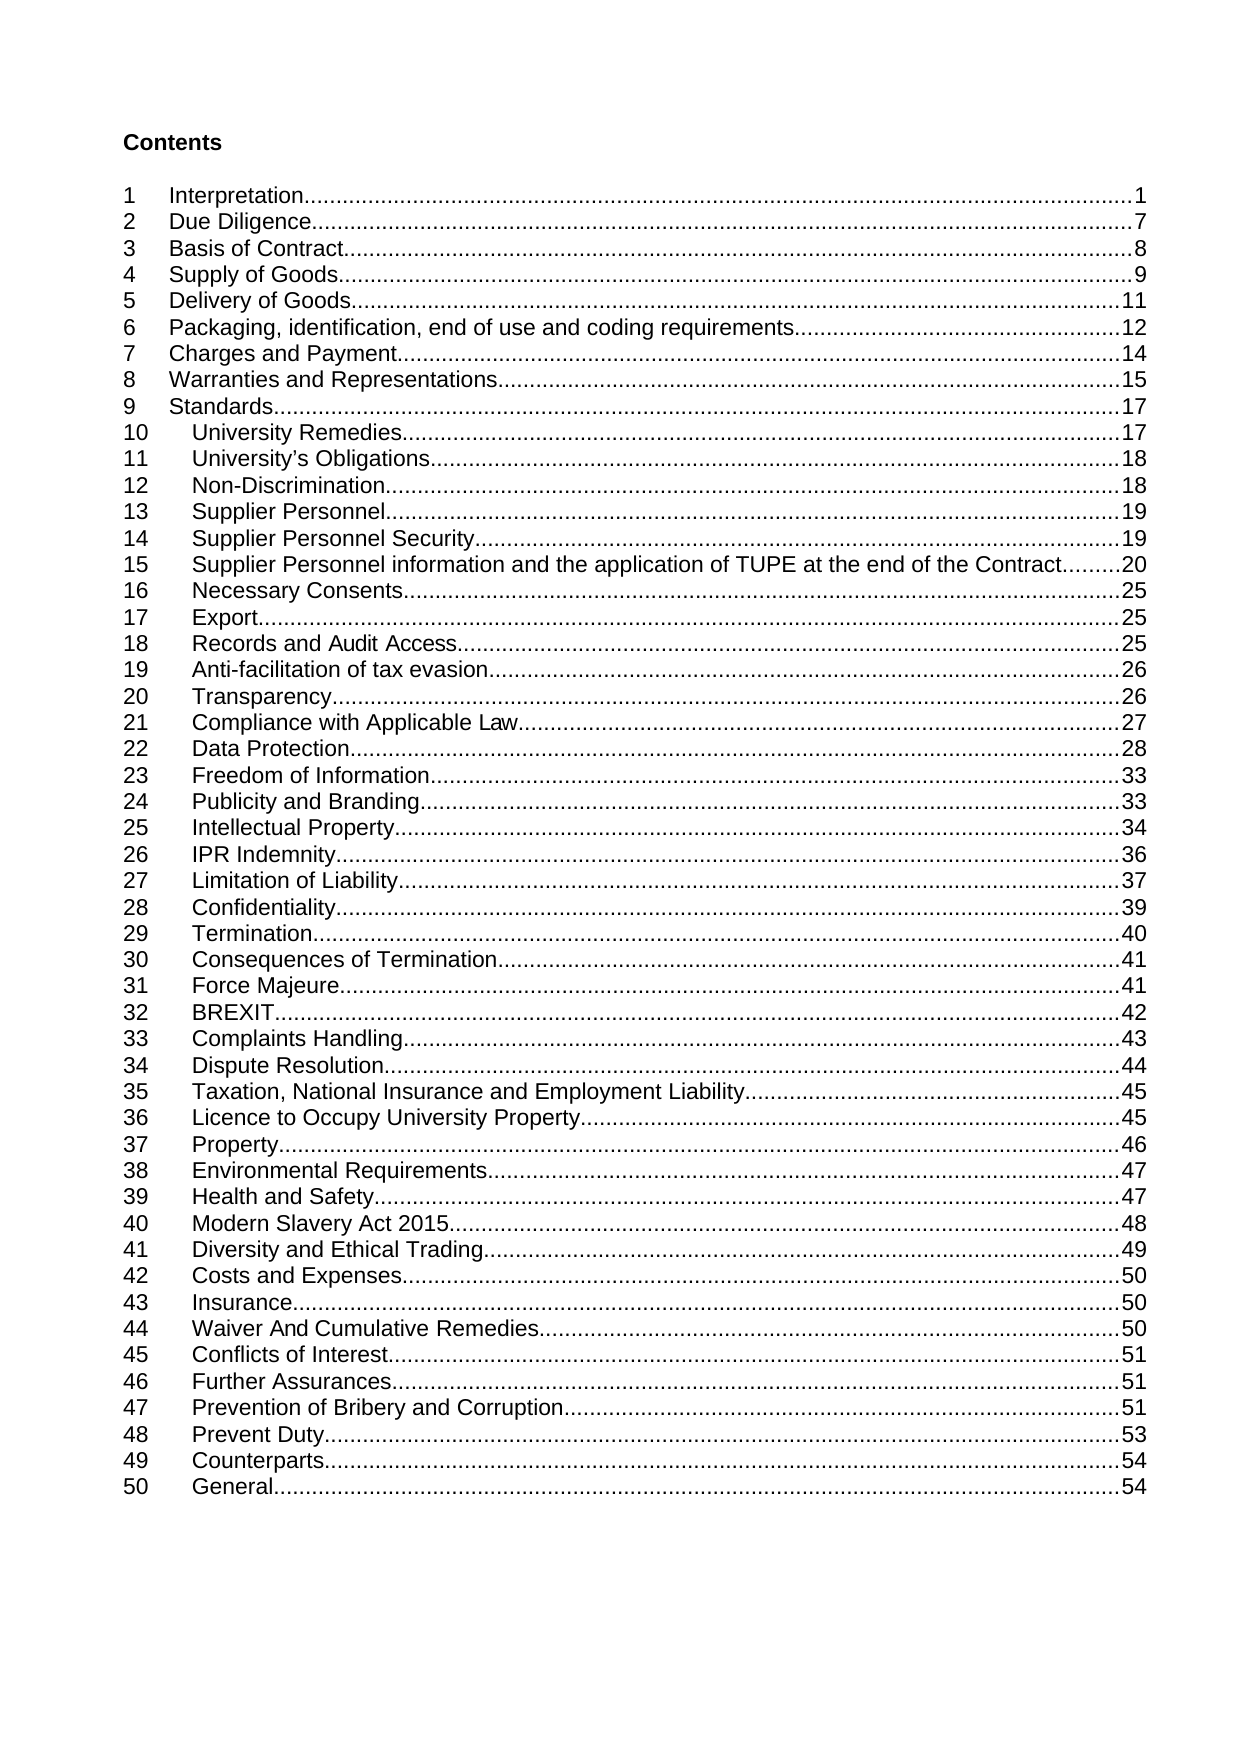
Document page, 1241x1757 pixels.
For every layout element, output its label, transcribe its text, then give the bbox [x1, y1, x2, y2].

text 24 Publicity and Branding 33 [123, 788, 1148, 814]
text 6 Packaging, identification, end of use and coding requirements 12 [123, 314, 1148, 340]
text 11 University’s Obligations 18 [123, 445, 1148, 472]
text 4 Supply of Goods 9 [123, 261, 1148, 287]
text 36 Licence to Occupy University Property 45 [123, 1104, 1148, 1131]
text 7 Charges and Payment 14 [123, 340, 1148, 366]
text 13 Supplier Personnel 19 [123, 498, 1148, 524]
text 18 Records and Audit Access 25 [123, 630, 1148, 656]
text 49 Counterparts 54 [123, 1447, 1148, 1473]
text 41 Diversity and Ethical Trading 49 [123, 1236, 1148, 1262]
text 27 Limitation of Liability 37 [123, 867, 1148, 893]
text 45 Conflicts of Interest 51 [123, 1341, 1148, 1368]
text 20 Transparency 26 [123, 683, 1148, 709]
text 46 Further Assurances 51 [123, 1368, 1148, 1394]
text 9 Standards 17 [123, 393, 1148, 419]
text 37 Property 46 [123, 1131, 1148, 1157]
text 38 Environmental Requirements 47 [123, 1157, 1148, 1183]
text 3 Basis of Contract 8 [123, 234, 1148, 261]
text 12 Non-Discrimination 18 [123, 472, 1148, 498]
text 50 General 54 [123, 1473, 1148, 1499]
text 29 Termination 40 [123, 920, 1148, 946]
text 14 Supplier Personnel Security 19 [123, 524, 1148, 551]
text 10 University Remedies 17 [123, 419, 1148, 445]
text 2 Due Diligence 7 [123, 208, 1148, 234]
text 23 Freedom of Information 33 [123, 762, 1148, 788]
text 22 Data Protection 28 [123, 735, 1148, 762]
text 34 Dispute Resolution 44 [123, 1052, 1148, 1078]
text 28 Confidentiality 39 [123, 893, 1148, 920]
text 35 Taxation, National Insurance and Employment Liability 45 [123, 1078, 1148, 1104]
text 16 Necessary Consents 25 [123, 577, 1148, 603]
text 21 Compliance with Applicable Law 27 [123, 709, 1148, 735]
text 42 Costs and Expenses 50 [123, 1262, 1148, 1289]
text 31 Force Majeure 41 [123, 972, 1148, 999]
text 19 Anti-facilitation of tax evasion 26 [123, 656, 1148, 683]
text 47 Prevention of Bribery and Corruption 51 [123, 1394, 1148, 1421]
text 5 Delivery of Goods 11 [123, 287, 1148, 314]
text 25 Intellectual Property 34 [123, 814, 1148, 841]
text 26 IPR Indemnity 36 [123, 841, 1148, 867]
text 15 Supplier Personnel information and the application of TUPE at the end of the Contract 20 [123, 551, 1148, 577]
text 30 Consequences of Termination 41 [123, 946, 1148, 972]
text 17 Export 25 [123, 603, 1148, 630]
text 39 Health and Safety 47 [123, 1183, 1148, 1210]
text 44 Waiver And Cumulative Remedies 50 [123, 1315, 1148, 1341]
text 33 Complaints Handling 43 [123, 1025, 1148, 1052]
text 32 BREXIT 42 [123, 999, 1148, 1025]
text Contents [123, 129, 1148, 156]
text 1 Interpretation 1 [123, 182, 1148, 208]
text 8 Warranties and Representations 15 [123, 366, 1148, 393]
text 43 Insurance 50 [123, 1289, 1148, 1315]
text 48 Prevent Duty 53 [123, 1421, 1148, 1447]
text 40 Modern Slavery Act 2015 48 [123, 1210, 1148, 1236]
